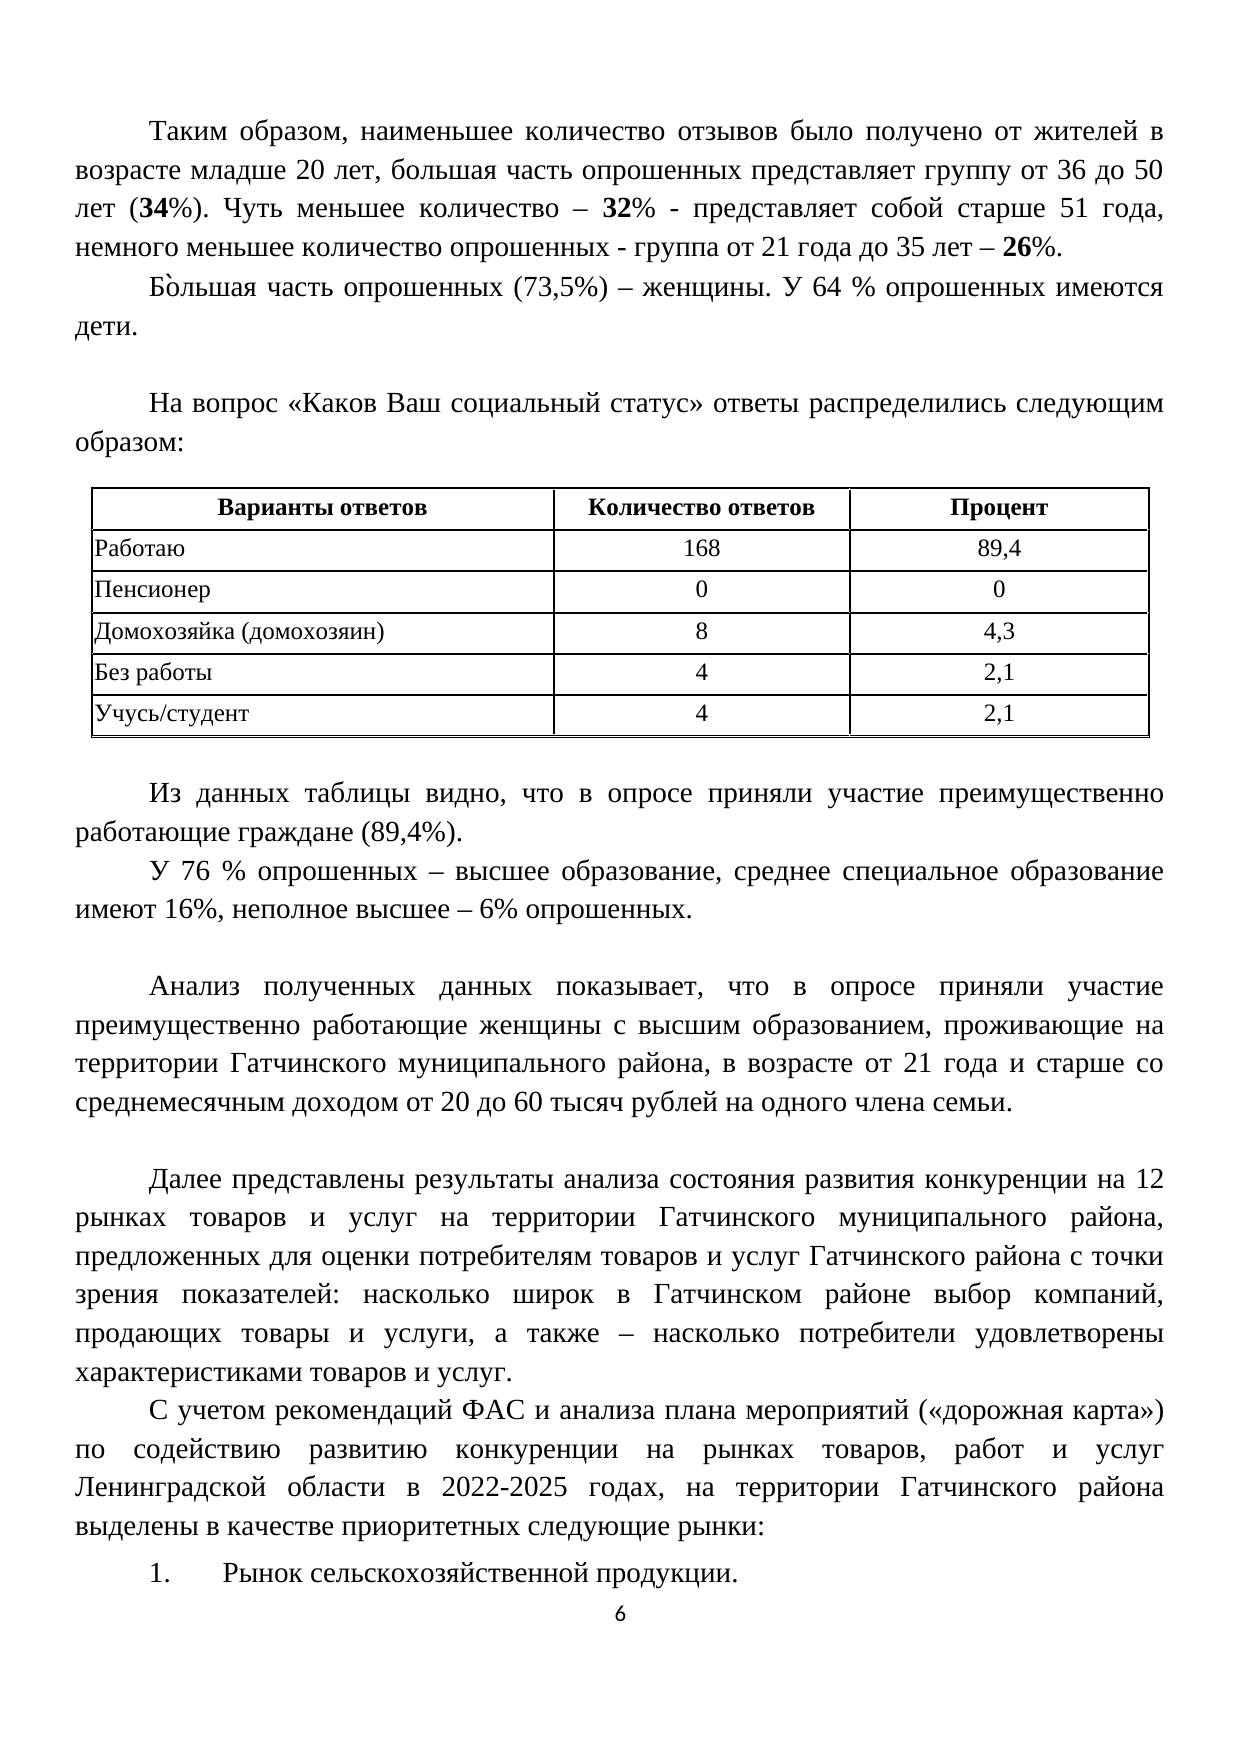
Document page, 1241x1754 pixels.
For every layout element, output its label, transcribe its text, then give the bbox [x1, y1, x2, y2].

text Таким образом, наименьшее количество отзывов было получено от жителей в возрасте младше 20 лет, большая часть опрошенных представляет группу от 36 до 50 лет (34%). Чуть меньшее количество – 32% - представляет собой старше 51 года, немного меньшее количество опрошенных - группа от 21 года до 35 лет – 26%. [75, 113, 1165, 263]
table_header Процент [850, 489, 1148, 529]
text Бо̀льшая часть опрошенных (73,5%) – женщины. У 64 % опрошенных имеются дети. [75, 268, 1165, 342]
table_cell 0 [851, 570, 1148, 611]
text С учетом рекомендаций ФАС и анализа плана мероприятий («дорожная карта») по содействию развитию конкуренции на рынках товаров, работ и услуг Ленинградской области в 2022-2025 годах, на территории Гатчинского района выделены в качестве приоритетных следующие рынки: [75, 1392, 1165, 1541]
text У 76 % опрошенных – высшее образование, среднее специальное образование имеют 16%, неполное высшее – 6% опрошенных. [75, 853, 1165, 925]
text На вопрос «Каков Ваш социальный статус» ответы распределились следующим образом: [75, 385, 1165, 457]
table_cell Без работы [93, 655, 553, 694]
table_cell Учусь/студент [93, 696, 554, 735]
table_cell 8 [555, 614, 849, 653]
text Из данных таблицы видно, что в опросе приняли участие преимущественно работающие граждане (89,4%). [75, 776, 1165, 848]
table_cell 4 [554, 696, 849, 735]
table_cell 2,1 [850, 694, 1148, 735]
table_cell 4 [555, 655, 849, 694]
table_cell 89,4 [851, 529, 1148, 570]
table_cell Пенсионер [93, 572, 553, 611]
table_cell Работаю [93, 531, 553, 570]
table_header Количество ответов [554, 489, 849, 529]
table_cell 2,1 [851, 653, 1148, 694]
table_cell 168 [555, 531, 849, 570]
table_header Варианты ответов [93, 489, 554, 529]
text Анализ полученных данных показывает, что в опросе приняли участие преимущественно работающие женщины с высшим образованием, проживающие на территории Гатчинского муниципального района, в возрасте от 21 года и старше со среднемесячным доходом от 20 до 60 тысяч рублей на одного члена семьи. [75, 968, 1165, 1117]
table_cell Домохозяйка (домохозяин) [93, 614, 553, 653]
text Далее представлены результаты анализа состояния развития конкуренции на 12 рынках товаров и услуг на территории Гатчинского муниципального района, предложенных для оценки потребителям товаров и услуг Гатчинского района с точки зрения показателей: насколько широк в Гатчинском районе выбор компаний, продающих товары и услуги, а также – насколько потребители удовлетворены характеристиками товаров и услуг. [75, 1161, 1165, 1387]
table_cell 4,3 [851, 611, 1148, 653]
table_cell 0 [555, 572, 849, 611]
text 1. Рынок сельскохозяйственной продукции. [149, 1555, 1165, 1588]
